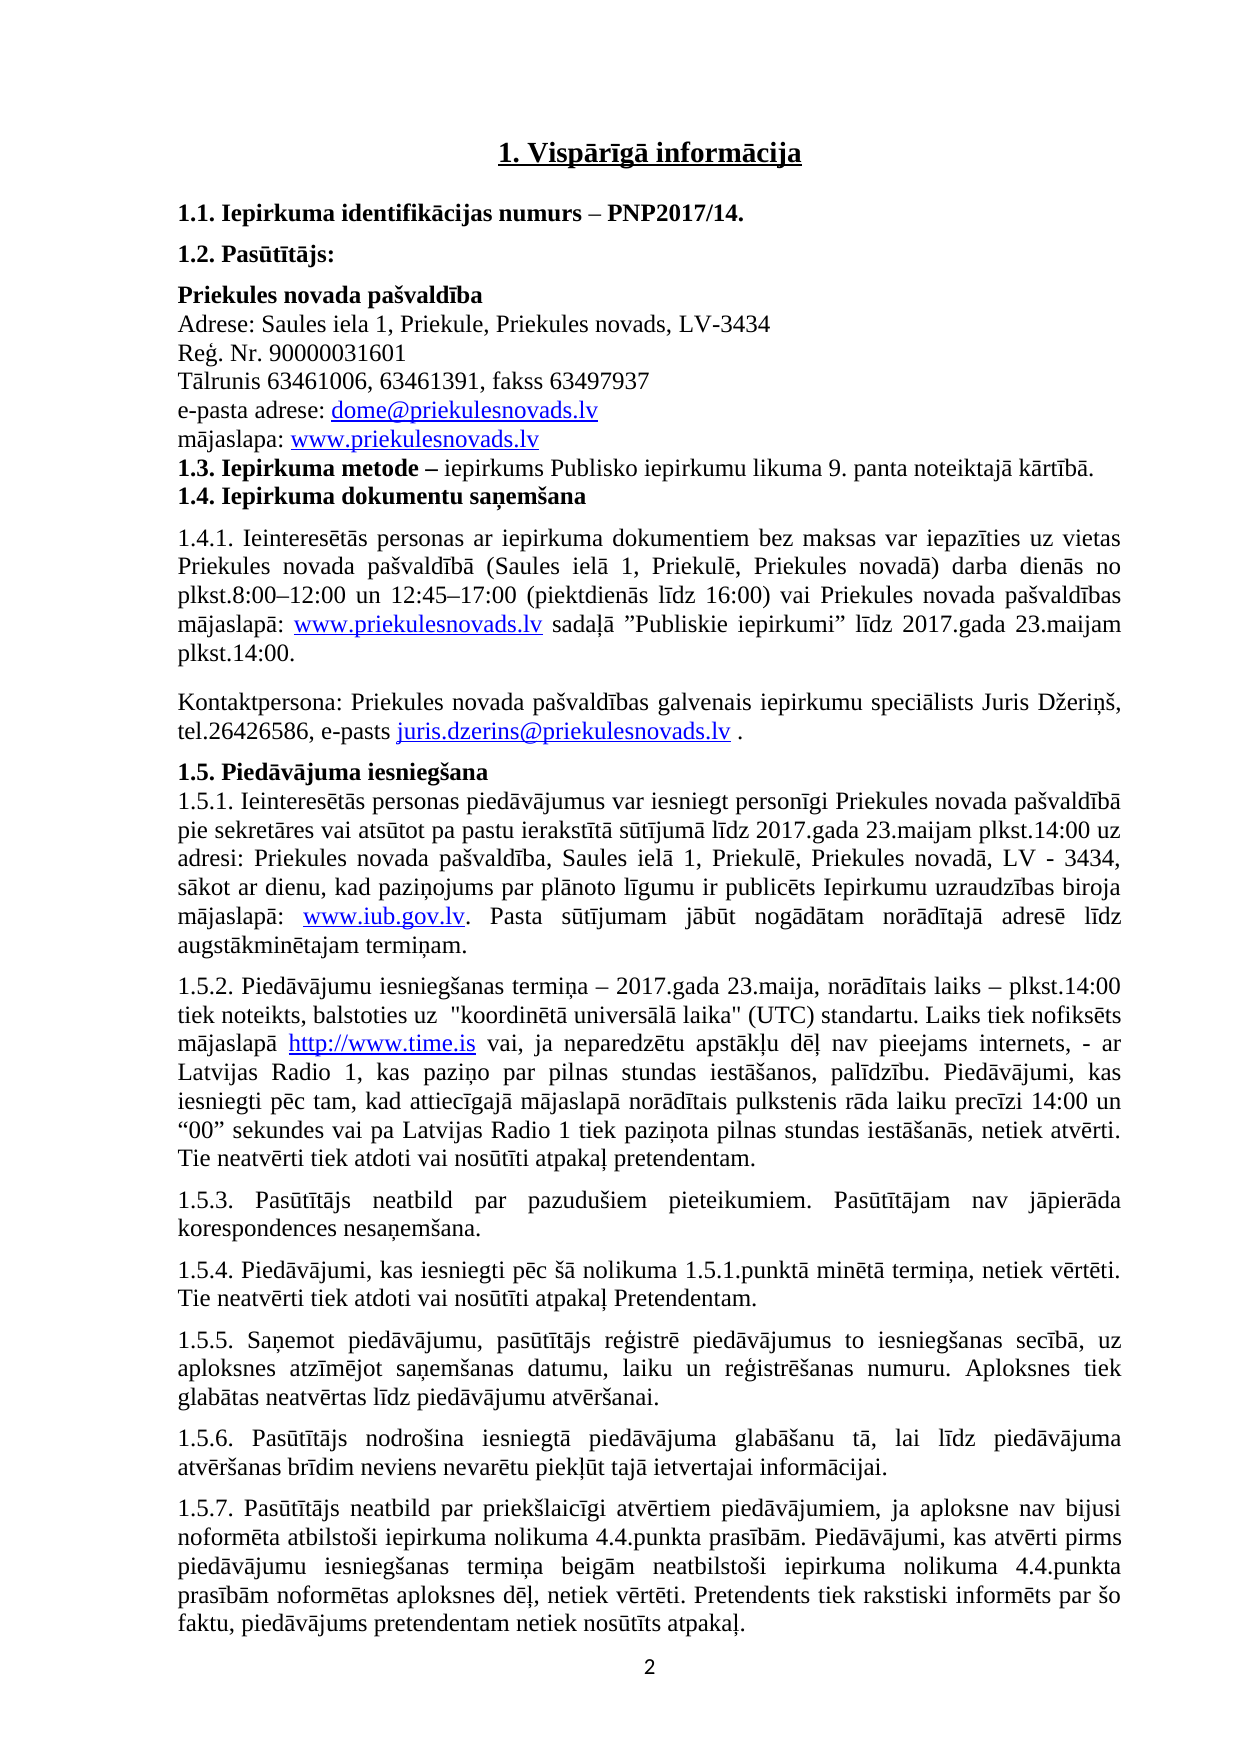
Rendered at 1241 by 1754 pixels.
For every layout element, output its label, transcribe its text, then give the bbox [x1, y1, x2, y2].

text 1.5.3. Pasūtītājs neatbild par pazudušiem pieteikumiem. Pasūtītājam nav jāpierāda korespondences nesaņemšana. [177, 1185, 1122, 1242]
text Adrese: Saules iela 1, Priekule, Priekules novads, LV-3434 [177, 309, 1122, 338]
text 1.2. Pasūtītājs: [177, 239, 1122, 268]
text 1.5. Piedāvājuma iesniegšana [177, 757, 1122, 786]
text 1. Vispārīgā informācija [177, 135, 1122, 169]
text Kontaktpersona: Priekules novada pašvaldības galvenais iepirkumu speciālists Juris Džeriņš, tel.26426586, e-pasts juris.dzerins@priekulesnovads.lv . [177, 687, 1122, 745]
text Reģ. Nr. 90000031601 [177, 338, 1122, 366]
text 1.5.6. Pasūtītājs nodrošina iesniegtā piedāvājuma glabāšanu tā, lai līdz piedāvājuma atvēršanas brīdim neviens nevarētu piekļūt tajā ietvertajai informācijai. [177, 1423, 1122, 1481]
text 1.4.1. Ieinteresētās personas ar iepirkuma dokumentiem bez maksas var iepazīties uz vietas Priekules novada pašvaldībā (Saules ielā 1, Priekulē, Priekules novadā) darba dienās no plkst.8:00–12:00 un 12:45–17:00 (piektdienās līdz 16:00) vai Priekules novada pašvaldības mājaslapā: www.priekulesnovads.lv sadaļā ”Publiskie iepirkumi” līdz 2017.gada 23.maijam plkst.14:00. [177, 523, 1122, 666]
text 1.1. Iepirkuma identifikācijas numurs – PNP2017/14. [177, 198, 1122, 226]
text 1.5.2. Piedāvājumu iesniegšanas termiņa – 2017.gada 23.maija, norādītais laiks – plkst.14:00 tiek noteikts, balstoties uz "koordinētā universālā laika" (UTC) standartu. Laiks tiek nofiksēts mājaslapā http://www.time.is vai, ja neparedzētu apstākļu dēļ nav pieejams internets, - ar Latvijas Radio 1, kas paziņo par pilnas stundas iestāšanos, palīdzību. Piedāvājumi, kas iesniegti pēc tam, kad attiecīgajā mājaslapā norādītais pulkstenis rāda laiku precīzi 14:00 un “00” sekundes vai pa Latvijas Radio 1 tiek paziņota pilnas stundas iestāšanās, netiek atvērti. Tie neatvērti tiek atdoti vai nosūtīti atpakaļ pretendentam. [177, 971, 1122, 1172]
text e-pasta adrese: dome@priekulesnovads.lv [177, 395, 1122, 424]
text mājaslapa: www.priekulesnovads.lv [177, 424, 1122, 453]
text 1.5.5. Saņemot piedāvājumu, pasūtītājs reģistrē piedāvājumus to iesniegšanas secībā, uz aploksnes atzīmējot saņemšanas datumu, laiku un reģistrēšanas numuru. Aploksnes tiek glabātas neatvērtas līdz piedāvājumu atvēršanai. [177, 1325, 1122, 1411]
text Tālrunis 63461006, 63461391, fakss 63497937 [177, 366, 1122, 395]
text Priekules novada pašvaldība [177, 280, 1122, 309]
text 1.5.1. Ieinteresētās personas piedāvājumus var iesniegt personīgi Priekules novada pašvaldībā pie sekretāres vai atsūtot pa pastu ierakstītā sūtījumā līdz 2017.gada 23.maijam plkst.14:00 uz adresi: Priekules novada pašvaldība, Saules ielā 1, Priekulē, Priekules novadā, LV - 3434, sākot ar dienu, kad paziņojums par plānoto līgumu ir publicēts Iepirkumu uzraudzības biroja mājaslapā: www.iub.gov.lv. Pasta sūtījumam jābūt nogādātam norādītajā adresē līdz augstākminētajam termiņam. [177, 786, 1122, 958]
text 1.3. Iepirkuma metode – iepirkums Publisko iepirkumu likuma 9. panta noteiktajā kārtībā. [177, 453, 1122, 481]
text 1.5.7. Pasūtītājs neatbild par priekšlaicīgi atvērtiem piedāvājumiem, ja aploksne nav bijusi noformēta atbilstoši iepirkuma nolikuma 4.4.punkta prasībām. Piedāvājumi, kas atvērti pirms piedāvājumu iesniegšanas termiņa beigām neatbilstoši iepirkuma nolikuma 4.4.punkta prasībām noformētas aploksnes dēļ, netiek vērtēti. Pretendents tiek rakstiski informēts par šo faktu, piedāvājums pretendentam netiek nosūtīts atpakaļ. [177, 1493, 1122, 1637]
text 1.4. Iepirkuma dokumentu saņemšana [177, 481, 1122, 510]
text 1.5.4. Piedāvājumi, kas iesniegti pēc šā nolikuma 1.5.1.punktā minētā termiņa, netiek vērtēti. Tie neatvērti tiek atdoti vai nosūtīti atpakaļ Pretendentam. [177, 1255, 1122, 1312]
